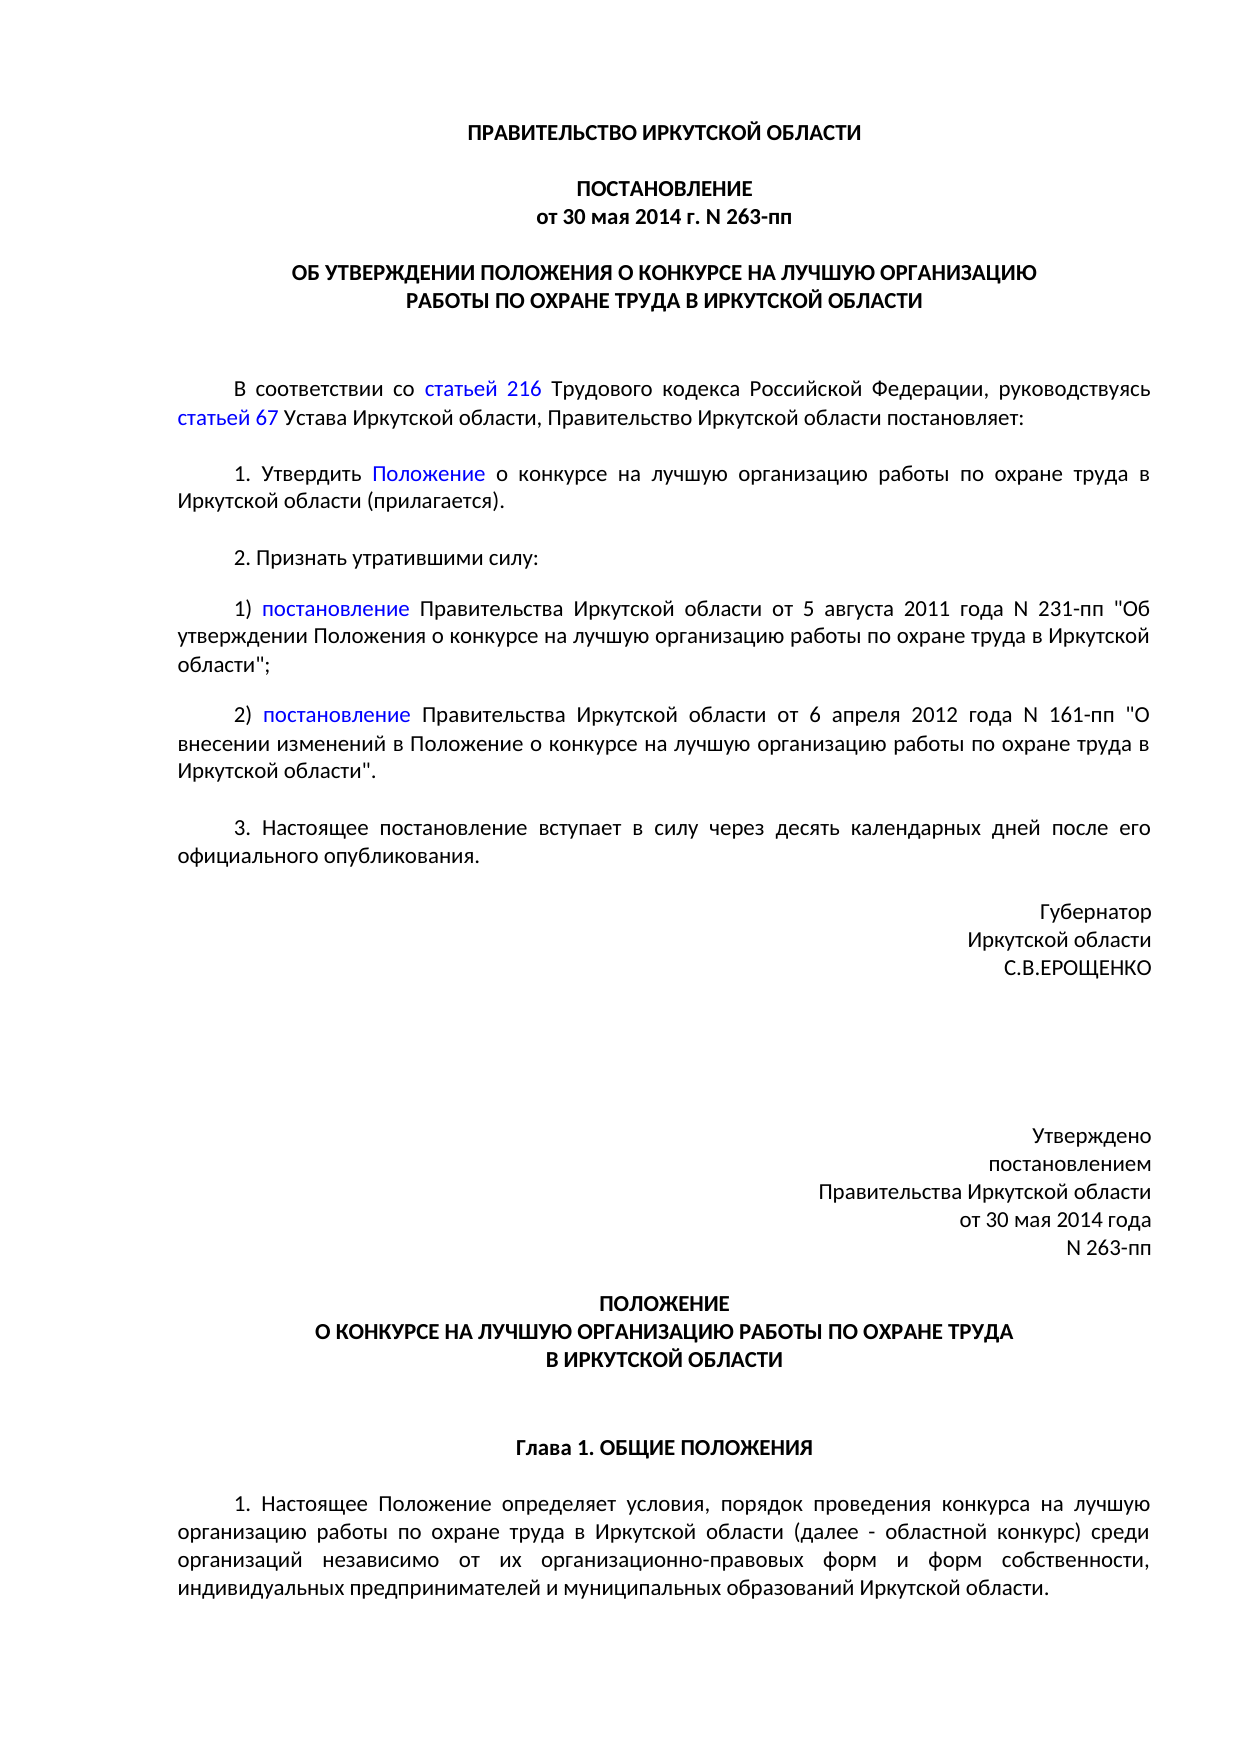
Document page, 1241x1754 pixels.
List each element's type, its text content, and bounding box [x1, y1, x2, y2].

text постановлением [177, 1149, 1152, 1177]
text 3. Настоящее постановление вступает в силу через десять календарных дней после его официального опубликования. [177, 813, 1152, 869]
text С.В.ЕРОЩЕНКО [177, 953, 1152, 981]
title В ИРКУТСКОЙ ОБЛАСТИ [177, 1345, 1152, 1373]
text 1. Утвердить Положение о конкурсе на лучшую организацию работы по охране труда в Иркутской области (прилагается). [177, 459, 1152, 515]
title ПОЛОЖЕНИЕ [177, 1289, 1152, 1317]
text N 263-пп [177, 1233, 1152, 1261]
text 1) постановление Правительства Иркутской области от 5 августа 2011 года N 231-пп "Об утверждении Положения о конкурсе на лучшую организацию работы по охране труда в Иркутской области"; [177, 594, 1152, 678]
text 1. Настоящее Положение определяет условия, порядок проведения конкурса на лучшую организацию работы по охране труда в Иркутской области (далее - областной конкурс) среди организаций независимо от их организационно-правовых форм и форм собственности, индивидуальных предпринимателей и муниципальных образований Иркутской области. [177, 1489, 1152, 1602]
title О КОНКУРСЕ НА ЛУЧШУЮ ОРГАНИЗАЦИЮ РАБОТЫ ПО ОХРАНЕ ТРУДА [177, 1317, 1152, 1345]
text 2. Признать утратившими силу: [177, 543, 1152, 571]
text Утверждено [177, 1121, 1152, 1149]
title ПОСТАНОВЛЕНИЕ [177, 174, 1152, 202]
text В соответствии со статьей 216 Трудового кодекса Российской Федерации, руководствуясь статьей 67 Устава Иркутской области, Правительство Иркутской области постановляет: [177, 374, 1152, 431]
text 2) постановление Правительства Иркутской области от 6 апреля 2012 года N 161-пп "О внесении изменений в Положение о конкурсе на лучшую организацию работы по охране труда в Иркутской области". [177, 701, 1152, 785]
text Губернатор [177, 897, 1152, 925]
title РАБОТЫ ПО ОХРАНЕ ТРУДА В ИРКУТСКОЙ ОБЛАСТИ [177, 286, 1152, 314]
title от 30 мая 2014 г. N 263-пп [177, 202, 1152, 230]
title Глава 1. ОБЩИЕ ПОЛОЖЕНИЯ [177, 1433, 1152, 1461]
title ОБ УТВЕРЖДЕНИИ ПОЛОЖЕНИЯ О КОНКУРСЕ НА ЛУЧШУЮ ОРГАНИЗАЦИЮ [177, 258, 1152, 286]
text Иркутской области [177, 925, 1152, 953]
text Правительства Иркутской области [177, 1177, 1152, 1205]
text от 30 мая 2014 года [177, 1205, 1152, 1233]
title ПРАВИТЕЛЬСТВО ИРКУТСКОЙ ОБЛАСТИ [177, 118, 1152, 146]
